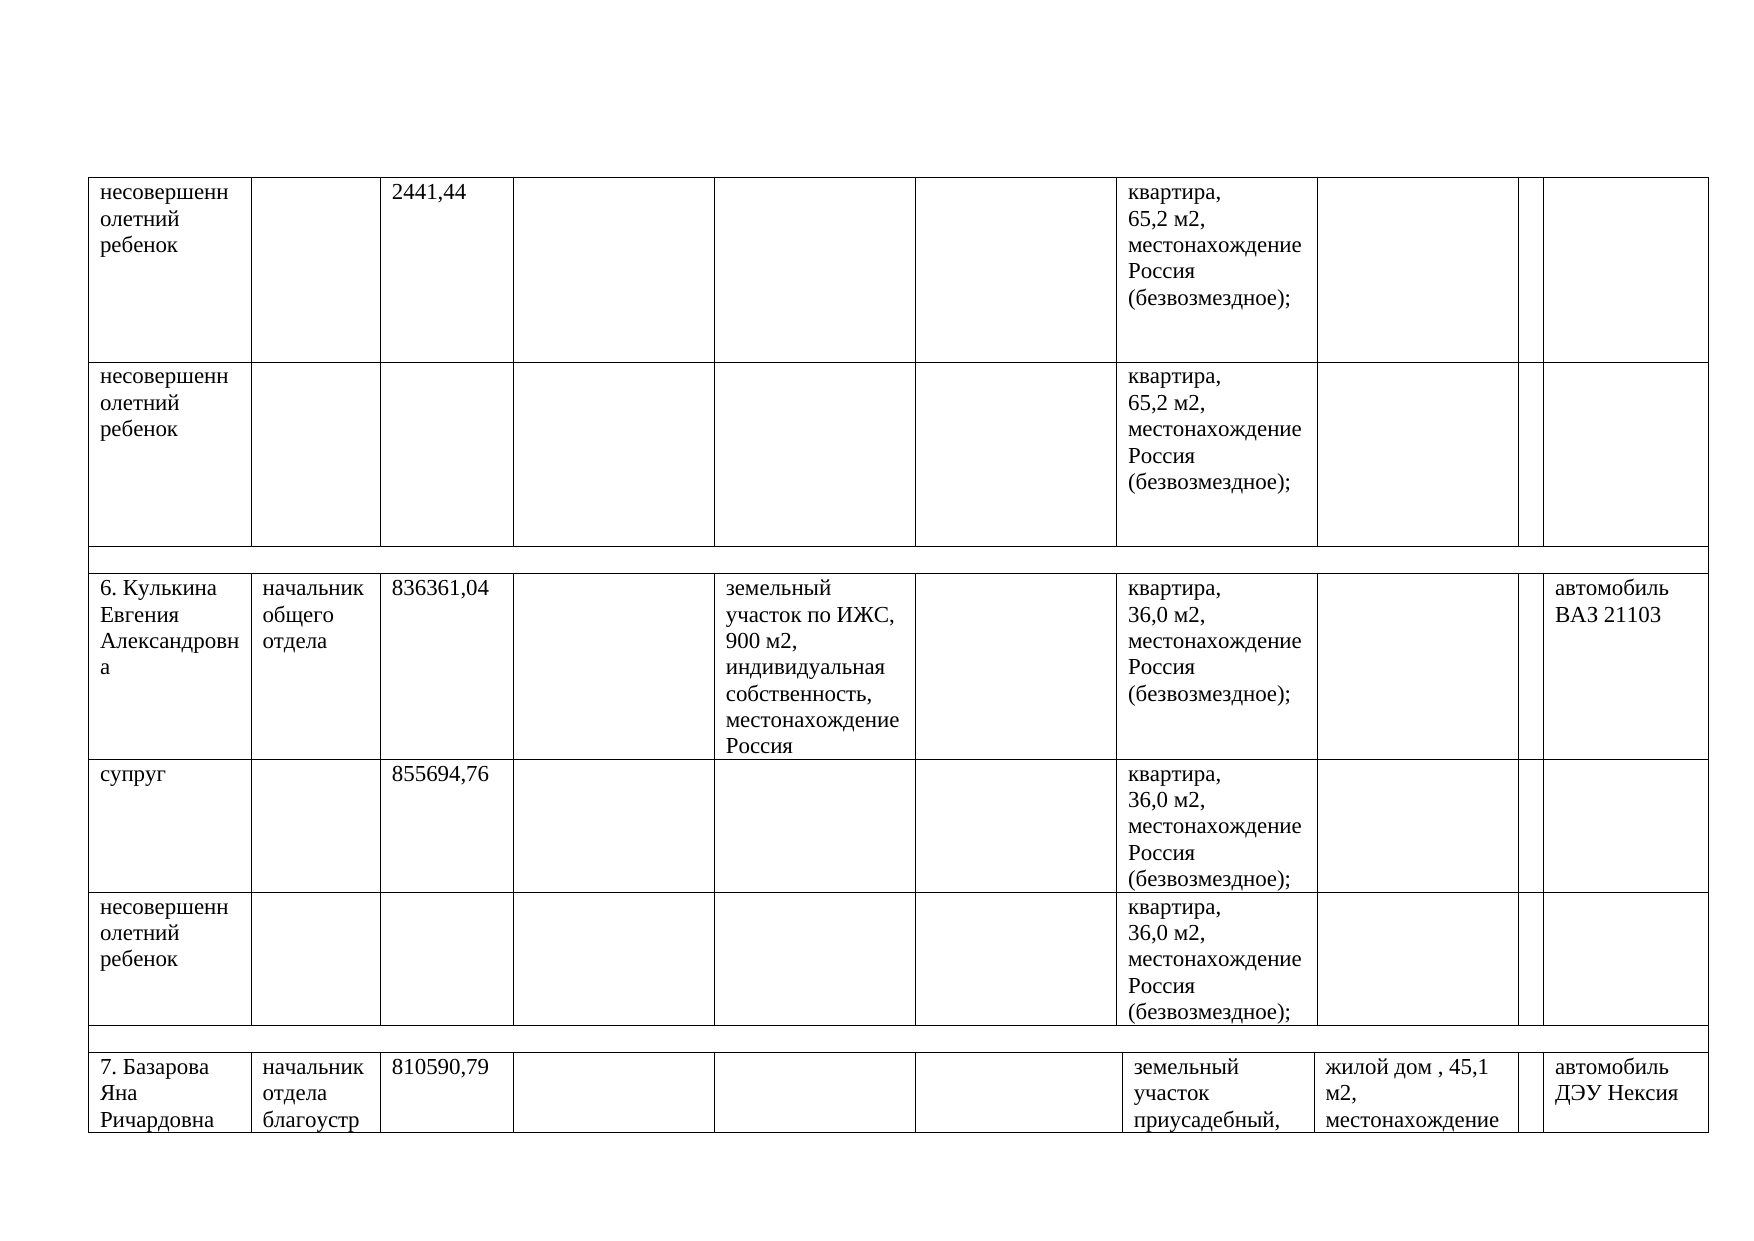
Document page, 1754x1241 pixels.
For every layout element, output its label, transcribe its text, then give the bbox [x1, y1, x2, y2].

table_cell [89, 1026, 1708, 1052]
table_cell [1318, 893, 1518, 1024]
table_cell [916, 893, 1116, 1024]
table_cell [916, 1053, 1122, 1132]
table_cell квартира, 65,2 м2, местонахождение Россия (безвозмездное); [1117, 178, 1317, 362]
table_cell [514, 363, 714, 546]
table_cell [381, 893, 513, 1024]
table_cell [1315, 1053, 1518, 1132]
table_cell [1318, 363, 1518, 546]
table_cell [1318, 760, 1518, 892]
table_cell несовершеннолетний ребенок [89, 363, 251, 546]
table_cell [252, 1053, 380, 1132]
table_cell квартира, 36,0 м2, местонахождение Россия (безвозмездное); [1117, 760, 1317, 892]
table_cell [514, 893, 714, 1024]
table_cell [1123, 1053, 1314, 1132]
table_cell [1519, 893, 1543, 1024]
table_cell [1544, 1053, 1708, 1132]
table_cell квартира, 65,2 м2, местонахождение Россия (безвозмездное); [1117, 363, 1317, 546]
table_cell начальник общего отдела [252, 574, 380, 759]
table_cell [89, 1053, 251, 1132]
table_cell 855694,76 [381, 760, 513, 892]
table_cell [1544, 363, 1708, 546]
table_cell [514, 760, 714, 892]
table_cell [252, 893, 380, 1024]
table_cell [1318, 178, 1518, 362]
table_cell [514, 574, 714, 759]
table_cell [1318, 574, 1518, 759]
table_cell [1544, 178, 1708, 362]
table_cell [1519, 574, 1543, 759]
table_cell [252, 178, 380, 362]
table_cell [715, 178, 915, 362]
table_cell [916, 574, 1116, 759]
table_cell [715, 1053, 915, 1132]
table_cell 6. Кулькина Евгения Александровна [89, 574, 251, 759]
table_cell [1519, 1053, 1543, 1132]
table_cell [1519, 178, 1543, 362]
table_cell [715, 760, 915, 892]
table_cell [916, 760, 1116, 892]
table_cell [916, 363, 1116, 546]
table_cell [252, 760, 380, 892]
table_cell земельный участок по ИЖС, 900 м2, индивидуальная собственность, местонахождение Россия [715, 574, 915, 759]
table_cell [1519, 760, 1543, 892]
table_cell квартира, 36,0 м2, местонахождение Россия (безвозмездное); [1117, 574, 1317, 759]
table_cell несовершеннолетний ребенок [89, 178, 251, 362]
table_cell [89, 547, 1708, 573]
table_cell 810590,79 [381, 1053, 513, 1132]
table_cell 836361,04 [381, 574, 513, 759]
table_cell 2441,44 [381, 178, 513, 362]
table_cell [916, 178, 1116, 362]
table_cell [381, 363, 513, 546]
table_cell несовершеннолетний ребенок [89, 893, 251, 1024]
table_cell [1544, 760, 1708, 892]
table_cell [252, 363, 380, 546]
table_cell [514, 1053, 714, 1132]
table_cell квартира, 36,0 м2, местонахождение Россия (безвозмездное); [1117, 893, 1317, 1024]
table_cell [1544, 893, 1708, 1024]
table_cell [1519, 363, 1543, 546]
table_cell [715, 363, 915, 546]
table_cell [514, 178, 714, 362]
table_cell автомобиль ВАЗ 21103 [1544, 574, 1708, 759]
table_cell супруг [89, 760, 251, 892]
table_cell [715, 893, 915, 1024]
